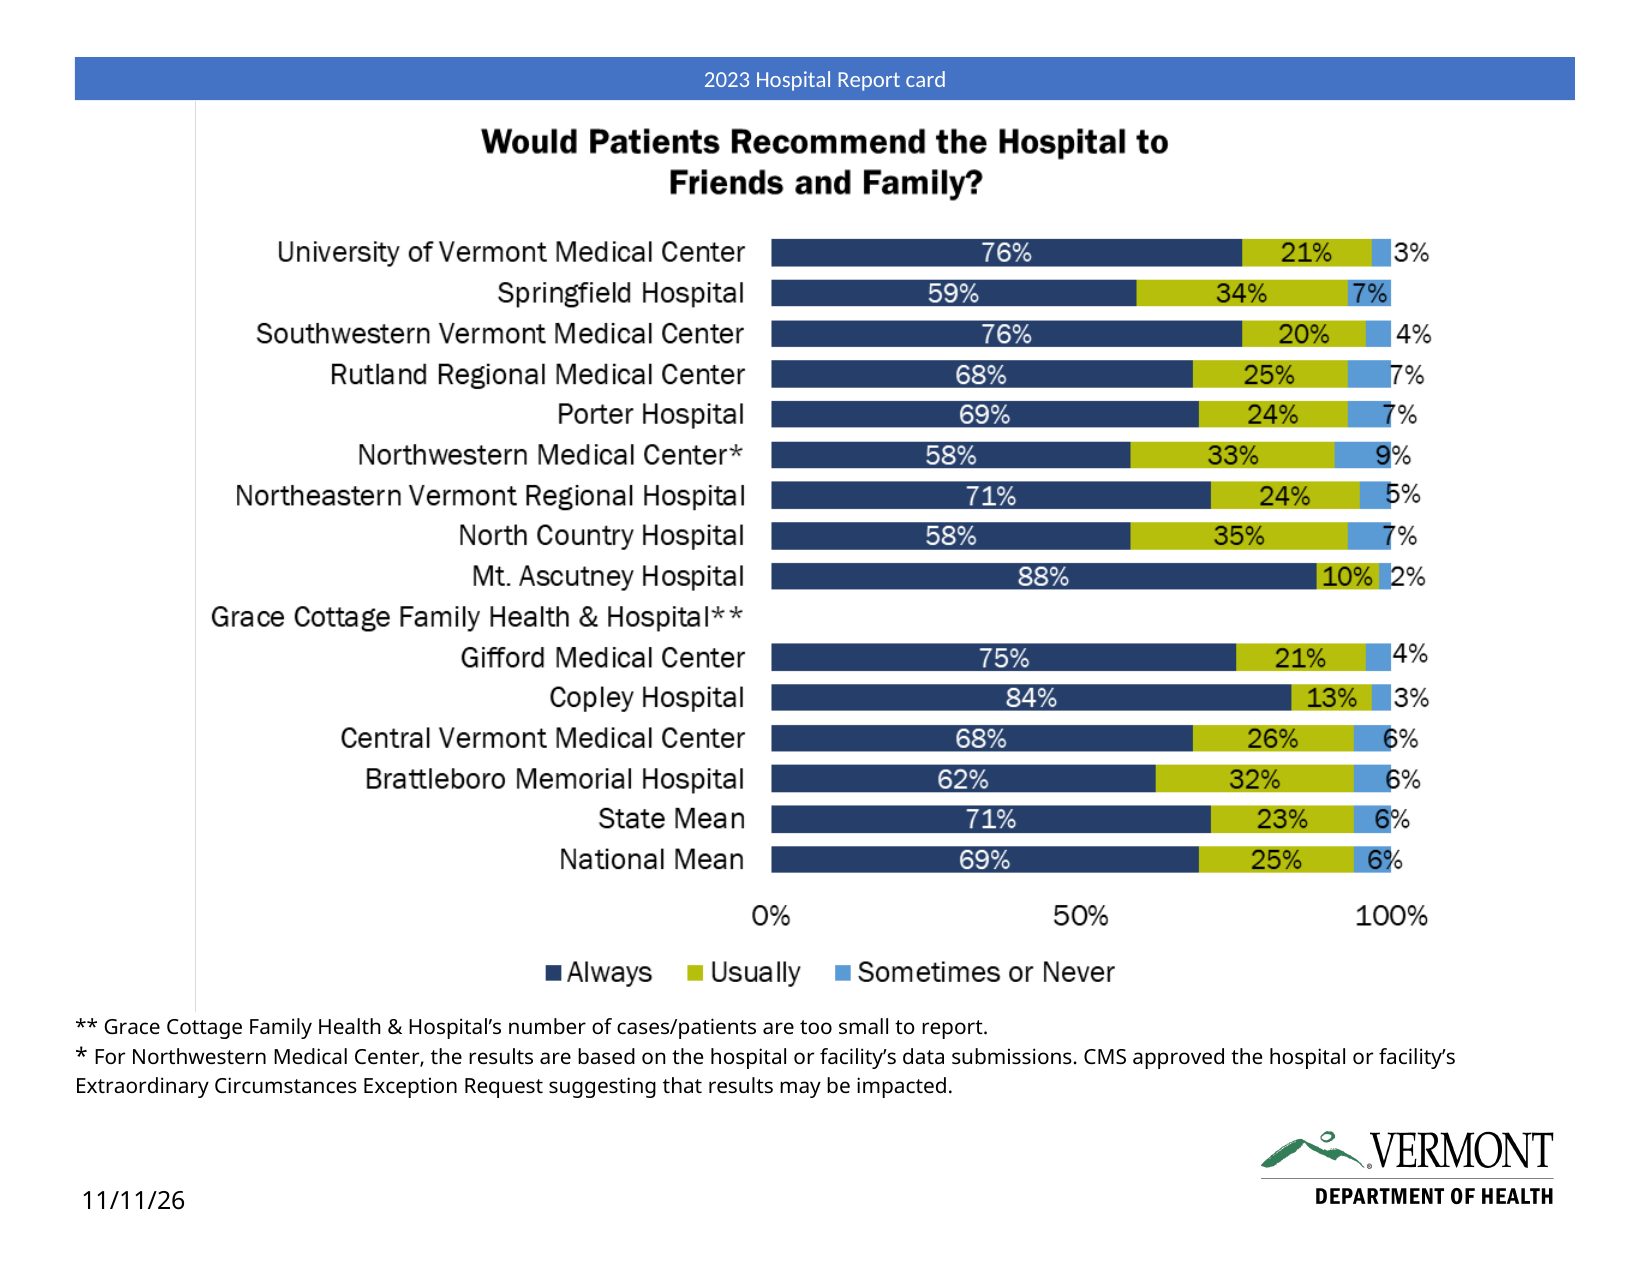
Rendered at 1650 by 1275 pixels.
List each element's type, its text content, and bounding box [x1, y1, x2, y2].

picture [1261, 1131, 1555, 1211]
text * For Northwestern Medical Center, the results are based on the hospital or facility’s data submissions. CMS approved the hospital or facility’s Extraordinary Circumstances Exception Request suggesting that results may be impacted. [75, 1040, 1575, 1100]
text ** Grace Cottage Family Health & Hospital’s number of cases/patients are too small to report. [75, 1012, 1575, 1040]
picture [194, 101, 1456, 1012]
